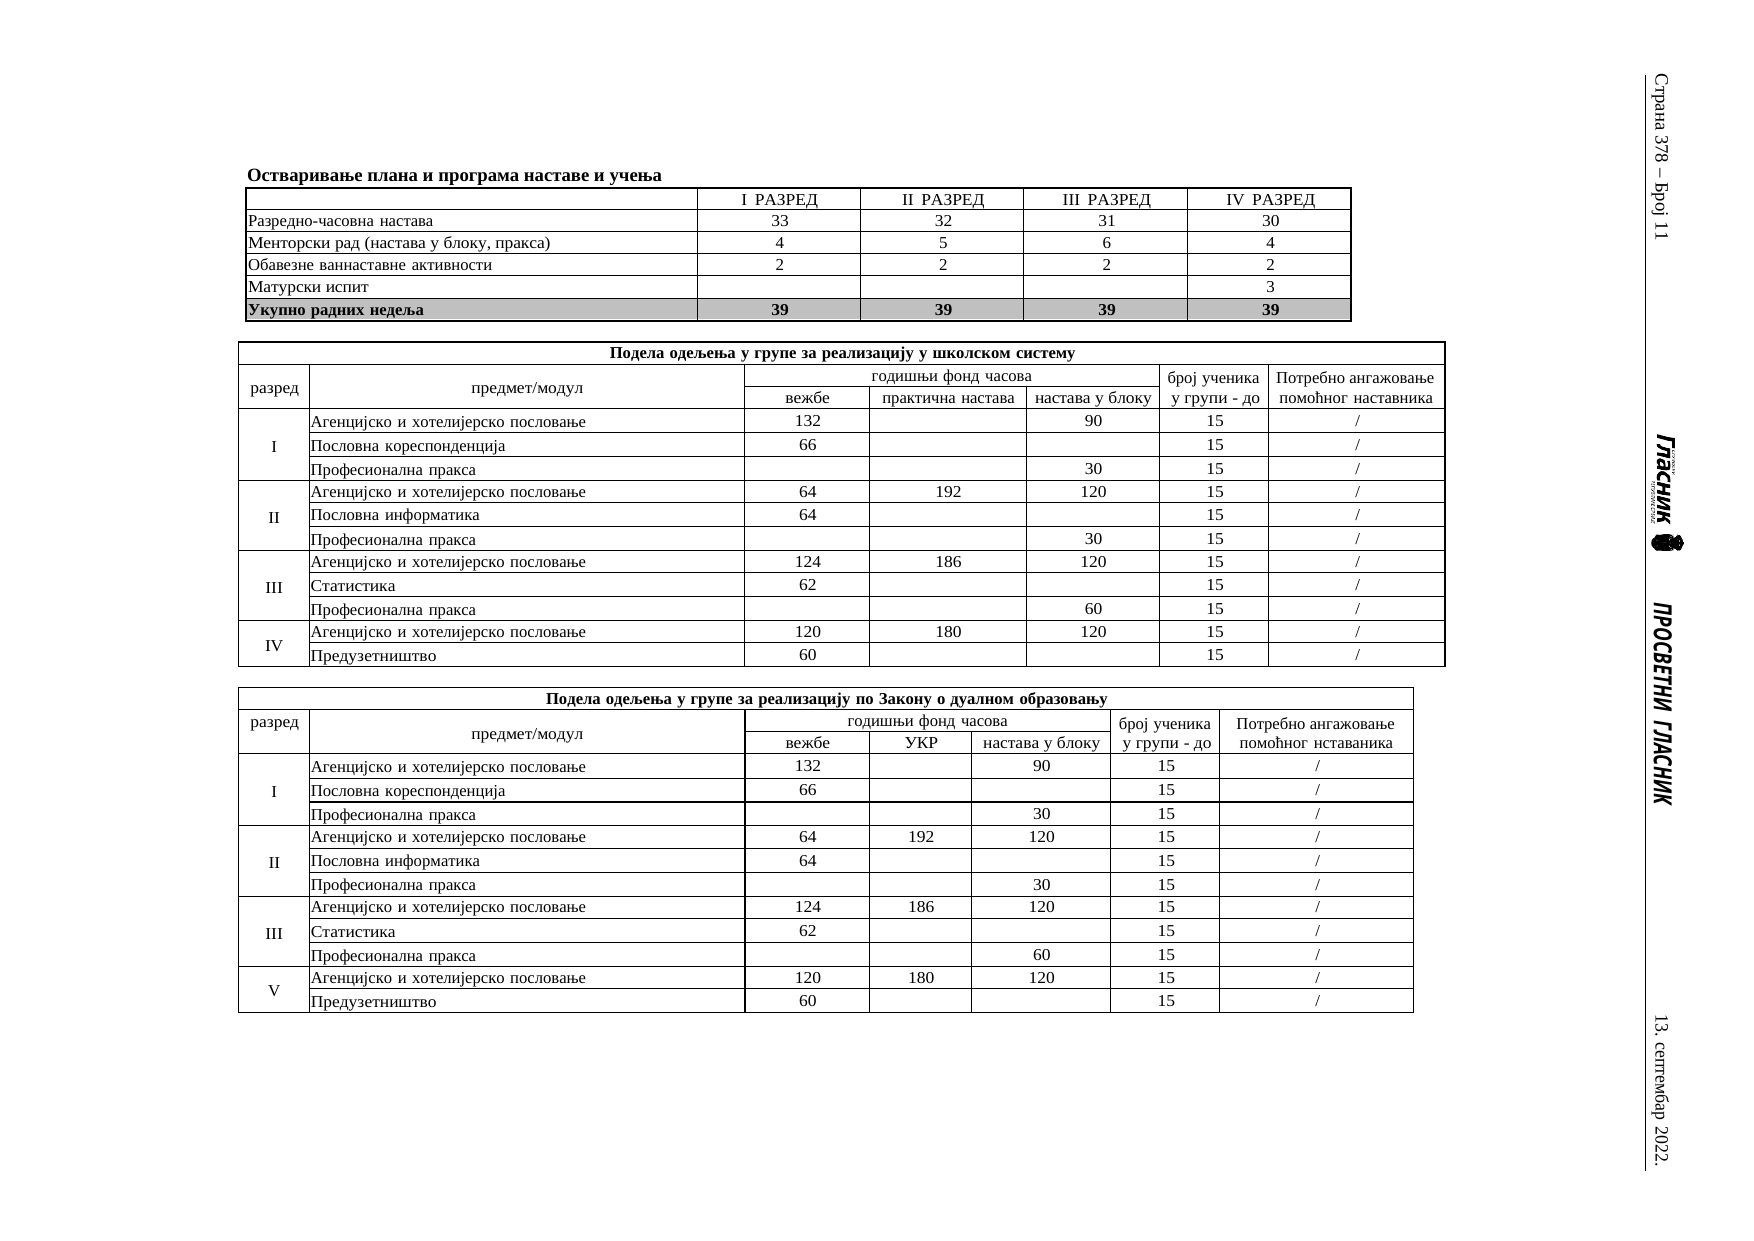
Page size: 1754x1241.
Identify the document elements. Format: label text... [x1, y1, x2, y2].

table_cell [870, 597, 1026, 620]
table_cell / [1220, 989, 1413, 1012]
table_cell Статистика [310, 919, 744, 942]
table_cell Матурски испит [247, 276, 697, 297]
table_cell 15 [1111, 754, 1219, 777]
table_cell Професионална пракса [310, 873, 744, 896]
table_cell [870, 409, 1026, 432]
table_cell III [239, 551, 309, 620]
table_cell Професионална пракса [310, 943, 744, 966]
table_cell 15 [1160, 551, 1268, 572]
table_cell [870, 643, 1026, 666]
table_cell / [1220, 826, 1413, 847]
table_cell 120 [1027, 621, 1159, 642]
table_cell 64 [745, 503, 869, 526]
table_cell [972, 919, 1110, 942]
table_header II РАЗРЕД [861, 189, 1023, 209]
table_cell Предузетништво [310, 643, 744, 666]
table_cell [1027, 433, 1159, 456]
table_cell Агенцијско и хотелијерско пословање [310, 754, 744, 777]
table_cell [746, 873, 869, 896]
table_cell Пословна информатика [310, 503, 744, 526]
table_cell 60 [972, 943, 1110, 966]
table_cell 90 [972, 754, 1110, 777]
table_cell 15 [1160, 597, 1268, 620]
table_cell / [1269, 527, 1444, 550]
table_cell Пословна информатика [310, 849, 744, 872]
table_cell V [239, 967, 309, 1012]
table_cell 39 [861, 299, 1023, 319]
table_cell [870, 943, 971, 966]
table_cell 39 [698, 299, 860, 319]
table_header [247, 189, 697, 209]
table_cell 64 [746, 849, 869, 872]
table_cell 15 [1111, 826, 1219, 847]
table_cell 30 [1027, 527, 1159, 550]
table_cell 15 [1160, 573, 1268, 596]
table_cell 15 [1111, 897, 1219, 918]
table_cell 120 [972, 897, 1110, 918]
table_cell Обавезне ваннаставне активности [247, 254, 697, 275]
table_cell 60 [1027, 597, 1159, 620]
table_cell 2 [861, 254, 1023, 275]
table_cell / [1269, 409, 1444, 432]
table_cell 120 [745, 621, 869, 642]
table_cell 6 [1024, 232, 1187, 253]
table_cell број ученика у групи - до [1160, 365, 1268, 408]
table_cell 64 [745, 481, 869, 502]
table_cell вежбе [746, 732, 869, 753]
table_cell 64 [746, 826, 869, 847]
table_cell 60 [746, 989, 869, 1012]
table_cell разред [239, 365, 309, 408]
table_cell 30 [1027, 457, 1159, 480]
table_cell / [1220, 873, 1413, 896]
table_cell [870, 433, 1026, 456]
table_cell / [1220, 849, 1413, 872]
table_cell 15 [1111, 779, 1219, 801]
table_cell 3 [1188, 276, 1350, 297]
table_cell 90 [1027, 409, 1159, 432]
table_cell III [239, 897, 309, 966]
table_cell Пословна кореспонденција [310, 433, 744, 456]
table_cell годишњи фонд часова [745, 365, 1159, 386]
table_cell Менторски рад (настава у блоку, пракса) [247, 232, 697, 253]
table_cell 124 [746, 897, 869, 918]
table_cell [1027, 643, 1159, 666]
table_cell Потребно ангажовање помоћног нставаника [1220, 710, 1413, 753]
table_cell 66 [745, 433, 869, 456]
table_cell [1027, 503, 1159, 526]
table_cell 15 [1160, 503, 1268, 526]
table_cell Професионална пракса [310, 803, 744, 825]
table_cell [972, 779, 1110, 801]
table_cell 2 [1024, 254, 1187, 275]
table_cell / [1220, 919, 1413, 942]
table_cell 66 [746, 779, 869, 801]
table_cell 15 [1160, 481, 1268, 502]
table_cell 120 [1027, 481, 1159, 502]
table_cell Професионална пракса [310, 457, 744, 480]
table_cell [870, 849, 971, 872]
table_cell 132 [745, 409, 869, 432]
table_cell Агенцијско и хотелијерско пословање [310, 826, 744, 847]
table_cell / [1269, 597, 1444, 620]
table_cell 4 [698, 232, 860, 253]
table_cell 62 [746, 919, 869, 942]
table_cell 60 [745, 643, 869, 666]
table_cell [746, 943, 869, 966]
table_cell IV [239, 621, 309, 666]
table_cell Агенцијско и хотелијерско пословање [310, 409, 744, 432]
table_cell 15 [1111, 989, 1219, 1012]
table_cell предмет/модул [310, 710, 744, 753]
table_cell [870, 573, 1026, 596]
table_cell / [1220, 754, 1413, 777]
table_cell [745, 457, 869, 480]
table_cell I [239, 409, 309, 480]
table_cell Агенцијско и хотелијерско пословање [310, 897, 744, 918]
table_cell [1027, 573, 1159, 596]
table_cell Укупно радних недеља [247, 299, 697, 319]
table_cell настава у блоку [1027, 387, 1159, 408]
table_cell Агенцијско и хотелијерско пословање [310, 621, 744, 642]
table_cell 5 [861, 232, 1023, 253]
table_cell практична настава [870, 387, 1026, 408]
table_header I РАЗРЕД [698, 189, 860, 209]
table_header Подела одељења у групе за реализацију у школском систему [239, 343, 1444, 363]
table_cell 30 [1188, 210, 1350, 231]
table_cell [972, 989, 1110, 1012]
table_cell [870, 989, 971, 1012]
table_cell Статистика [310, 573, 744, 596]
table_cell [1024, 276, 1187, 297]
table_cell 15 [1160, 643, 1268, 666]
table_cell 192 [870, 826, 971, 847]
table_cell / [1269, 551, 1444, 572]
table_cell II [239, 481, 309, 550]
table_cell / [1269, 457, 1444, 480]
table_cell [870, 873, 971, 896]
table_cell [870, 919, 971, 942]
table_cell вежбе [745, 387, 869, 408]
picture [1651, 434, 1675, 525]
table_cell годишњи фонд часова [746, 710, 1110, 731]
table_cell 15 [1111, 849, 1219, 872]
table_cell 32 [861, 210, 1023, 231]
table_cell 120 [972, 826, 1110, 847]
table_cell / [1220, 897, 1413, 918]
table_cell 15 [1160, 433, 1268, 456]
table_cell / [1269, 573, 1444, 596]
table_cell Агенцијско и хотелијерско пословање [310, 481, 744, 502]
table_cell Разредно-часовна настава [247, 210, 697, 231]
table_cell [861, 276, 1023, 297]
table_cell 124 [745, 551, 869, 572]
table_cell 15 [1111, 943, 1219, 966]
table_cell 15 [1160, 621, 1268, 642]
table_cell [870, 457, 1026, 480]
table_cell [870, 503, 1026, 526]
table_cell / [1220, 803, 1413, 825]
table_cell Предузетништво [310, 989, 744, 1012]
table_cell / [1220, 943, 1413, 966]
table_cell 192 [870, 481, 1026, 502]
table_cell I [239, 754, 309, 825]
picture [1651, 534, 1684, 551]
table_cell 2 [1188, 254, 1350, 275]
table_cell / [1220, 779, 1413, 801]
table_cell 180 [870, 621, 1026, 642]
table_cell 15 [1111, 803, 1219, 825]
table_cell [972, 849, 1110, 872]
table_cell [870, 527, 1026, 550]
table_cell разред [239, 710, 309, 753]
table_cell Пословна кореспонденција [310, 779, 744, 801]
table_header Подела одељења у групе за реализацију по Закону о дуалном образовању [239, 688, 1413, 709]
table_cell [745, 597, 869, 620]
subtitle Остваривање плана и програма наставе и учења [247, 164, 1629, 186]
table_cell [870, 754, 971, 777]
table_cell [746, 803, 869, 825]
table_cell 120 [972, 967, 1110, 988]
table_cell / [1220, 967, 1413, 988]
table_cell 186 [870, 897, 971, 918]
table_cell / [1269, 621, 1444, 642]
table_cell 15 [1160, 527, 1268, 550]
table_cell 180 [870, 967, 971, 988]
table_cell [698, 276, 860, 297]
table_cell 120 [746, 967, 869, 988]
table_header III РАЗРЕД [1024, 189, 1187, 209]
table_cell Професионална пракса [310, 527, 744, 550]
table_cell 15 [1111, 967, 1219, 988]
table_cell [870, 779, 971, 801]
table_cell 15 [1160, 457, 1268, 480]
table_cell 120 [1027, 551, 1159, 572]
table_cell 33 [698, 210, 860, 231]
table_cell 31 [1024, 210, 1187, 231]
table_cell / [1269, 643, 1444, 666]
table_cell УКР [870, 732, 971, 753]
table_cell Професионална пракса [310, 597, 744, 620]
table_cell 30 [972, 873, 1110, 896]
table_header IV РАЗРЕД [1188, 189, 1350, 209]
table_cell 62 [745, 573, 869, 596]
table_cell 2 [698, 254, 860, 275]
table_cell 39 [1188, 299, 1350, 319]
table_cell 39 [1024, 299, 1187, 319]
table_cell Потребно ангажовање помоћног наставника [1269, 365, 1444, 408]
table_cell II [239, 826, 309, 896]
table_cell 30 [972, 803, 1110, 825]
table_cell број ученика у групи - до [1111, 710, 1219, 753]
table_cell 15 [1111, 919, 1219, 942]
table_cell 132 [746, 754, 869, 777]
table_cell Агенцијско и хотелијерско пословање [310, 551, 744, 572]
table_cell 186 [870, 551, 1026, 572]
table_cell 4 [1188, 232, 1350, 253]
table_cell [870, 803, 971, 825]
table_cell 15 [1160, 409, 1268, 432]
table_cell / [1269, 433, 1444, 456]
table_cell настава у блоку [972, 732, 1110, 753]
table_cell [745, 527, 869, 550]
table_cell предмет/модул [310, 365, 744, 408]
table_cell 15 [1111, 873, 1219, 896]
table_cell Агенцијско и хотелијерско пословање [310, 967, 744, 988]
table_cell / [1269, 503, 1444, 526]
table_cell / [1269, 481, 1444, 502]
